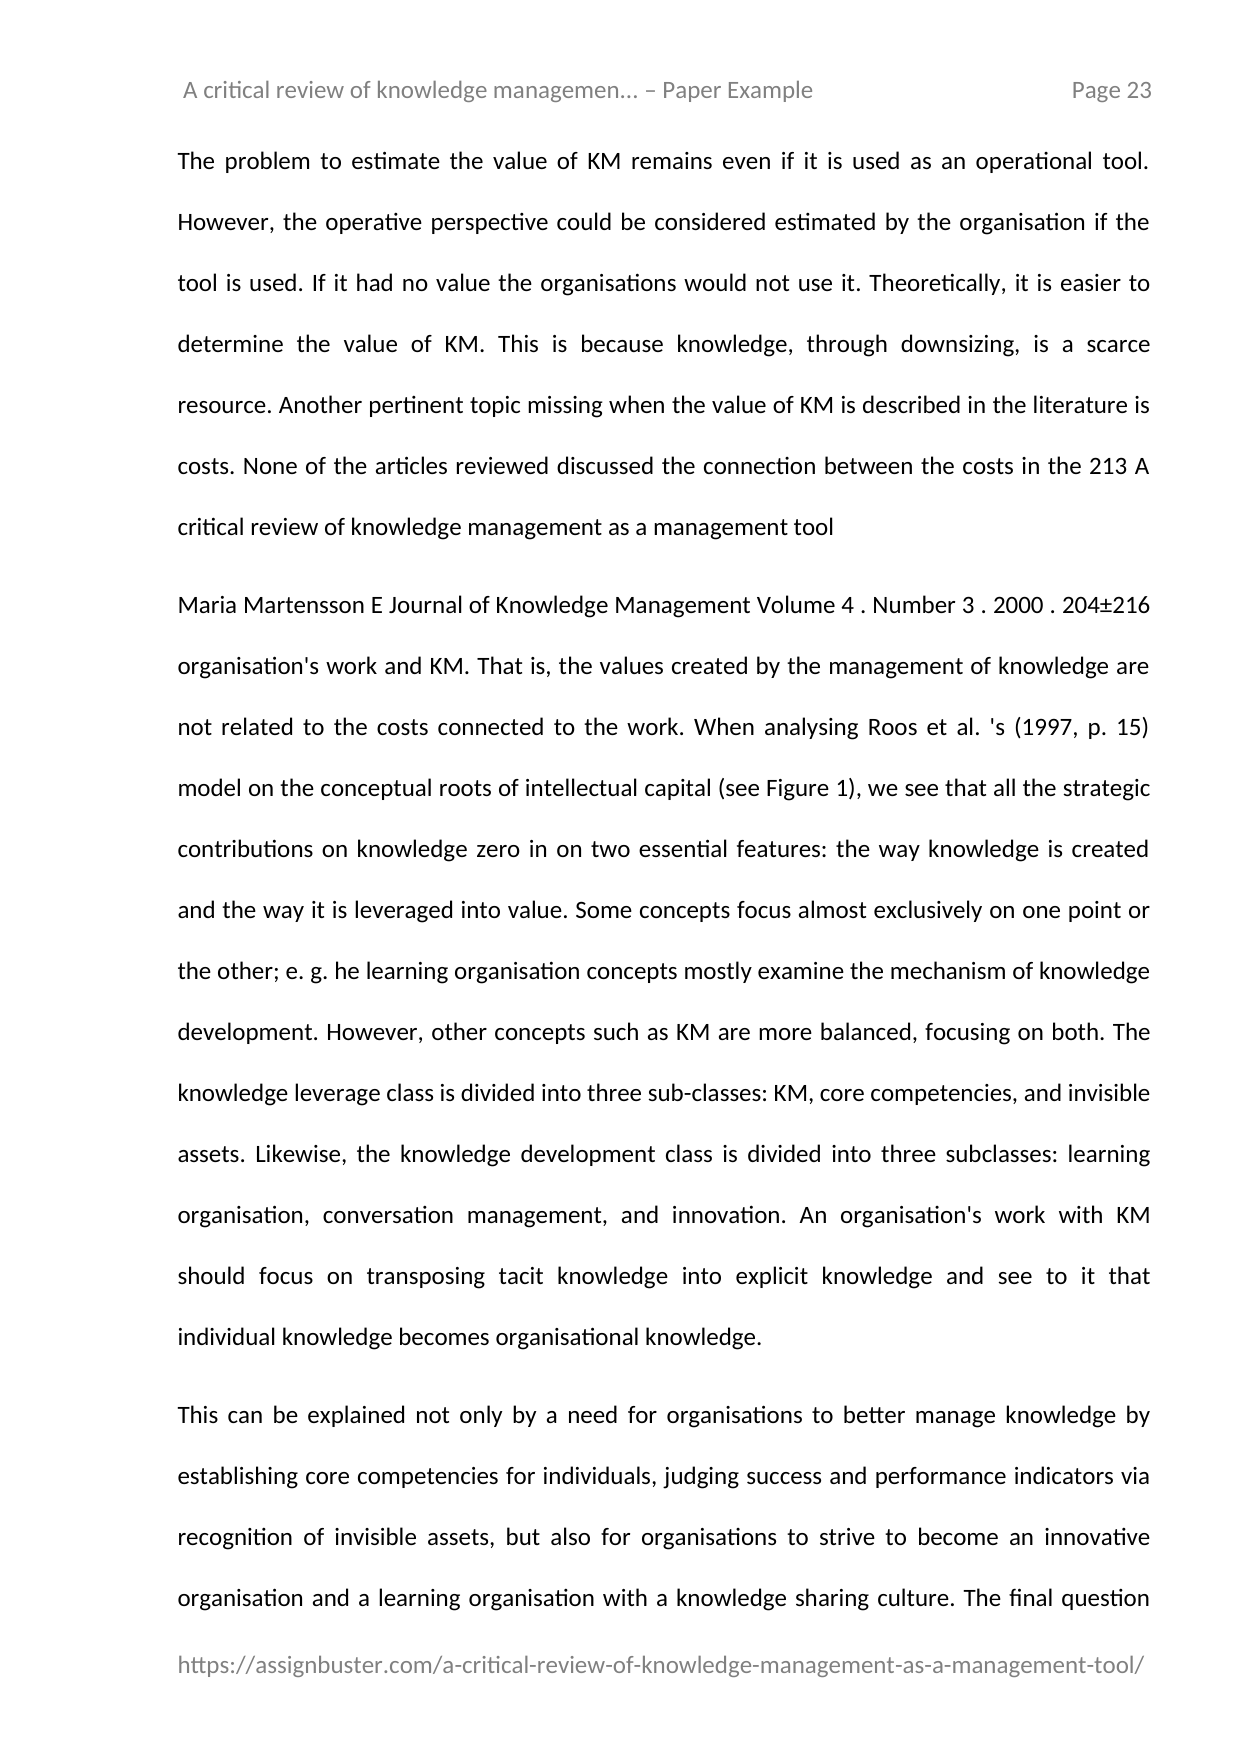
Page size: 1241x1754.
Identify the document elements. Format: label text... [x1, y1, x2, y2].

text Maria Martensson E Journal of Knowledge Management Volume 4 . Number 3 . 2000 . 204±216 organisation's work and KM. That is, the values created by the management of knowledge are not related to the costs connected to the work. When analysing Roos et al. 's (1997, p. 15) model on the conceptual roots of intellectual capital (see Figure 1), we see that all the strategic contributions on knowledge zero in on two essential features: the way knowledge is created and the way it is leveraged into value. Some concepts focus almost exclusively on one point or the other; e. g. he learning organisation concepts mostly examine the mechanism of knowledge development. However, other concepts such as KM are more balanced, focusing on both. The knowledge leverage class is divided into three sub-classes: KM, core competencies, and invisible assets. Likewise, the knowledge development class is divided into three subclasses: learning organisation, conversation management, and innovation. An organisation's work with KM should focus on transposing tacit knowledge into explicit knowledge and see to it that individual knowledge becomes organisational knowledge. [177, 589, 1152, 1352]
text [177, 1399, 1152, 1613]
text The problem to estimate the value of KM remains even if it is used as an operational tool. However, the operative perspective could be considered estimated by the organisation if the tool is used. If it had no value the organisations would not use it. Theoretically, it is easier to determine the value of KM. This is because knowledge, through downsizing, is a scarce resource. Another pertinent topic missing when the value of KM is described in the literature is costs. None of the articles reviewed discussed the connection between the costs in the 213 A critical review of knowledge management as a management tool [177, 145, 1152, 542]
